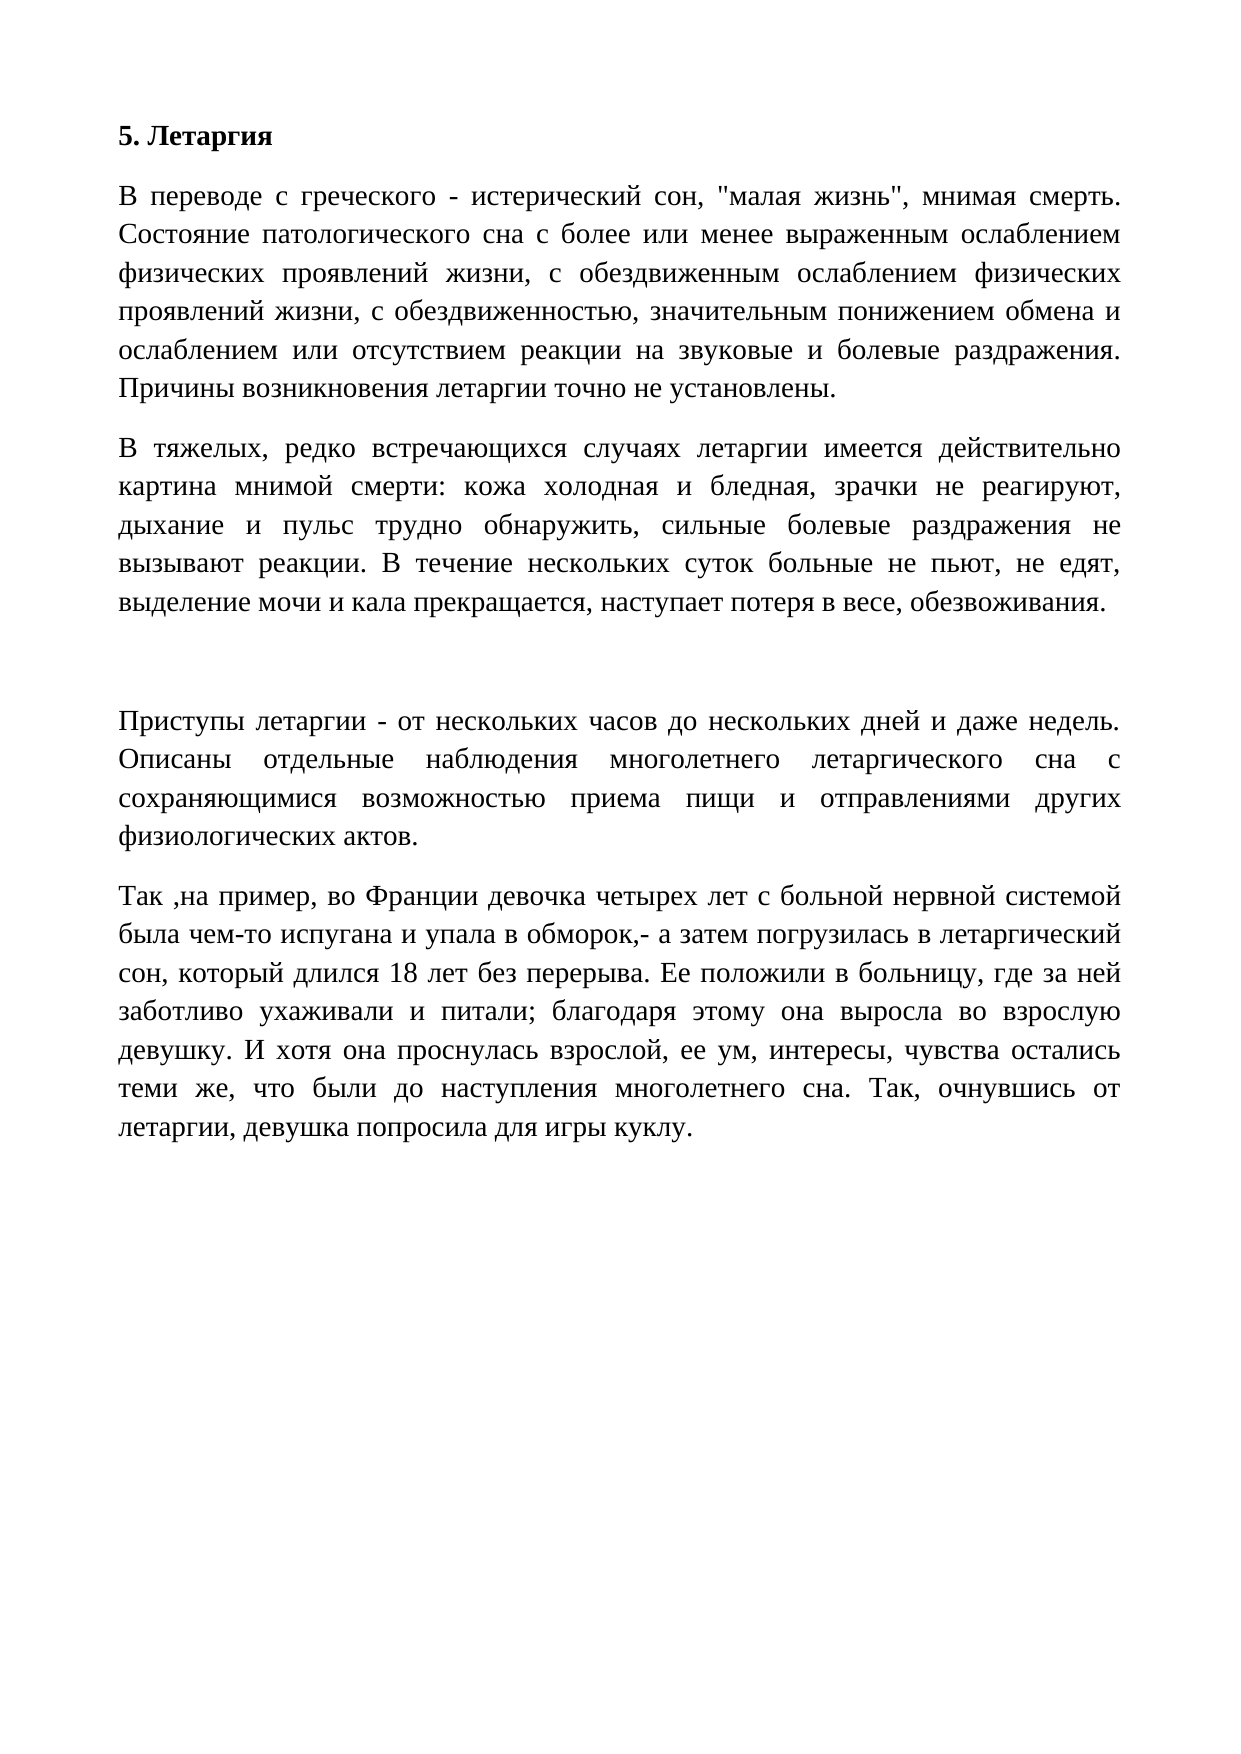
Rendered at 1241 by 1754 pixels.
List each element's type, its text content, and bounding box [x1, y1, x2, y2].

text В тяжелых, редко встречающихся случаях летаргии имеется действительно картина мнимой смерти: кожа холодная и бледная, зрачки не реагируют, дыхание и пульс трудно обнаружить, сильные болевые раздражения не вызывают реакции. В течение нескольких суток больные не пьют, не едят, выделение мочи и кала прекращается, наступает потеря в весе, обезвоживания. [118, 430, 1122, 618]
text Так ,на пример, во Франции девочка четырех лет с больной нервной системой была чем-то испугана и упала в обморок,- а затем погрузилась в летаргический сон, который длился 18 лет без перерыва. Ее положили в больницу, где за ней заботливо ухаживали и питали; благодаря этому она выросла во взрослую девушку. И хотя она проснулась взрослой, ее ум, интересы, чувства остались теми же, что были до наступления многолетнего сна. Так, очнувшись от летаргии, девушка попросила для игры куклу. [118, 878, 1122, 1143]
text 5. Летаргия [118, 118, 1122, 152]
text Приступы летаргии - от нескольких часов до нескольких дней и даже недель. Описаны отдельные наблюдения многолетнего летаргического сна с сохраняющимися возможностью приема пищи и отправлениями других физиологических актов. [118, 703, 1122, 852]
text В переводе с греческого - истерический сон, "малая жизнь", мнимая смерть. Состояние патологического сна с более или менее выраженным ослаблением физических проявлений жизни, с обездвиженным ослаблением физических проявлений жизни, с обездвиженностью, значительным понижением обмена и ослаблением или отсутствием реакции на звуковые и болевые раздражения. Причины возникновения летаргии точно не установлены. [118, 178, 1122, 404]
